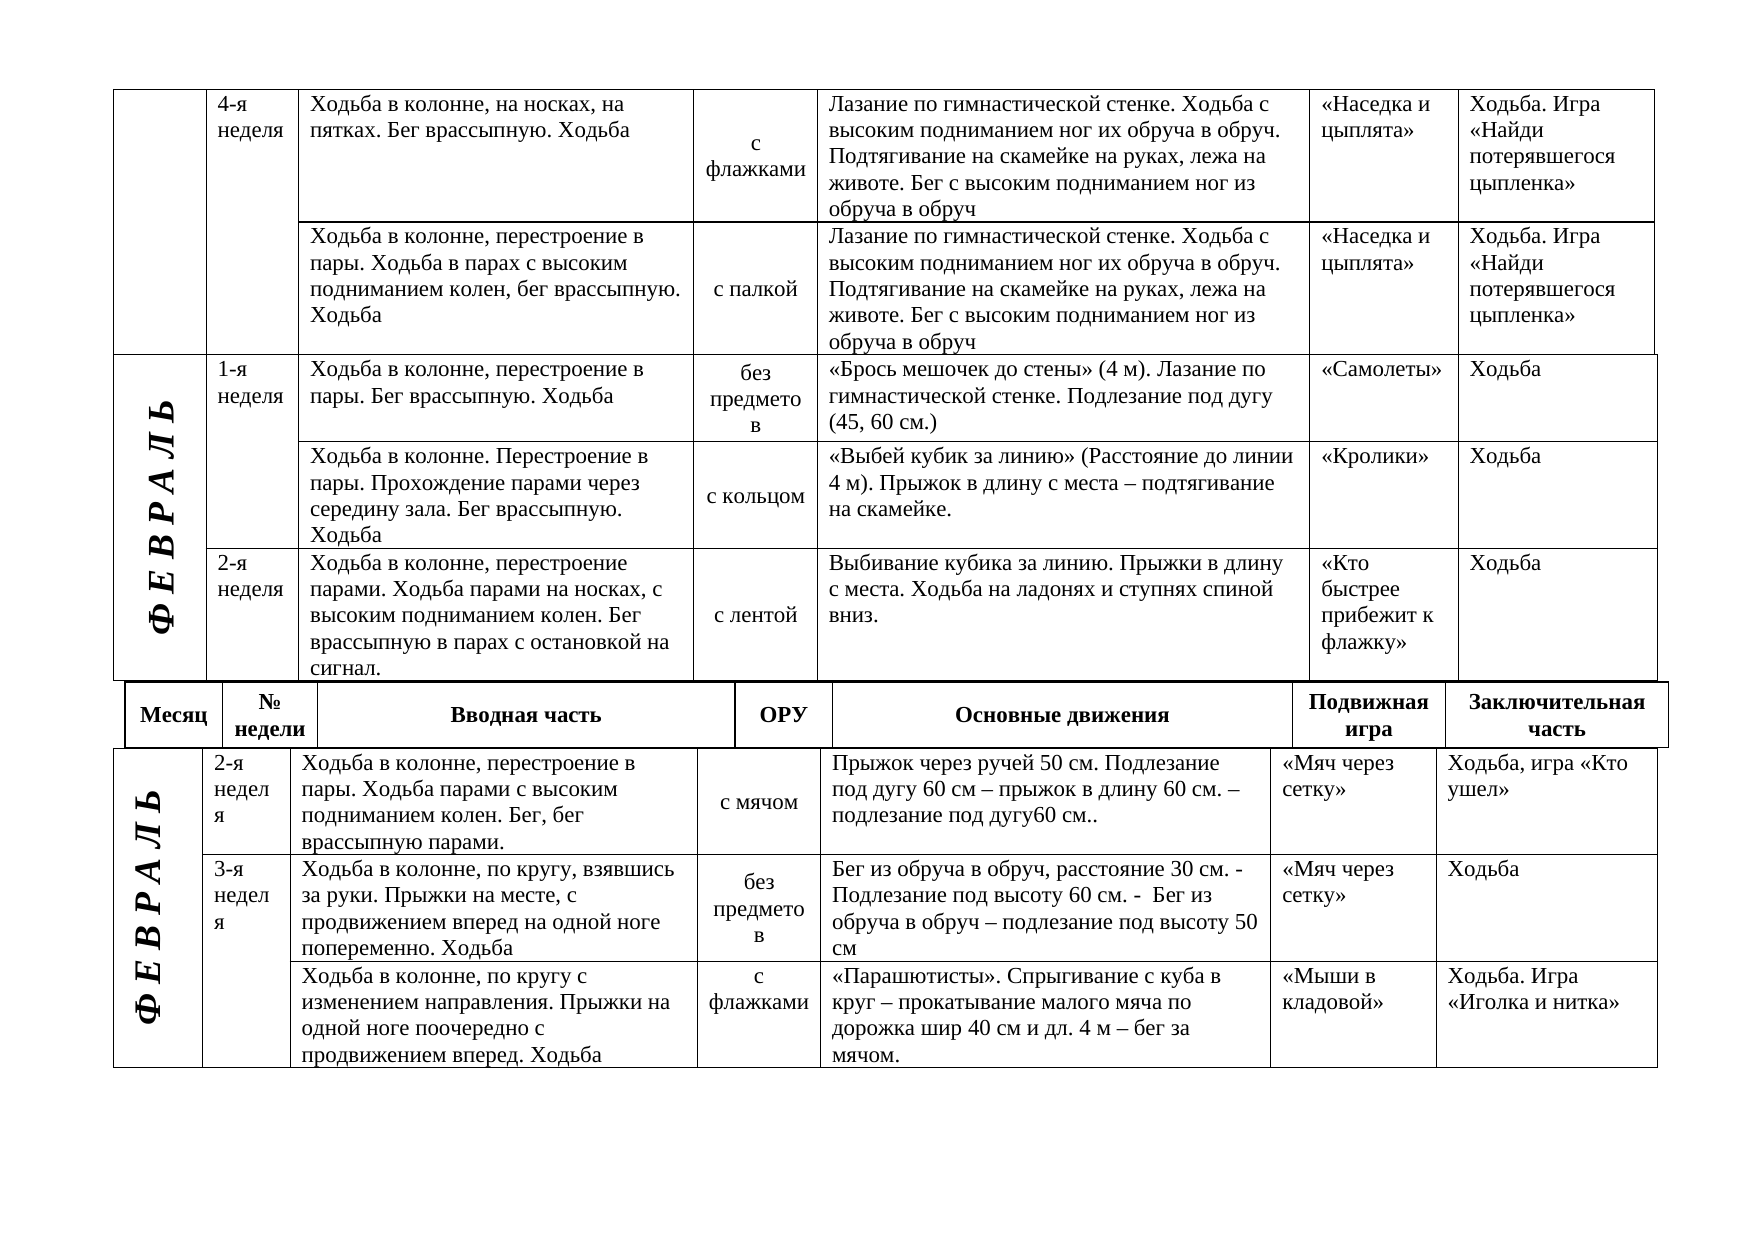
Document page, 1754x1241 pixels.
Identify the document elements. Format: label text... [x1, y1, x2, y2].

table_cell «Выбей кубик за линию» (Расстояние до линии ). Прыжок в длину с места – подтягивание на скамейке. [818, 442, 1309, 548]
table_header Прыжок через ручей . Подлезание под дугу – прыжок в длину . – подлезание под дугу60 см.. [821, 749, 1270, 854]
table_cell без предметов [694, 355, 817, 441]
table_cell 3-я неделя [203, 855, 290, 1067]
table_header Подвижная игра [1293, 683, 1445, 747]
table_cell Ходьба в колонне, перестроение парами. Ходьба парами на носках, с высоким подниманием колен. Бег врассыпную в парах с остановкой на сигнал. [299, 549, 693, 680]
table_header ОРУ [736, 683, 832, 747]
table_cell Ф Е В Р А Л Ь [114, 355, 206, 680]
table_cell Ходьба [1459, 549, 1657, 680]
table_cell «Мяч через сетку» [1271, 855, 1436, 961]
table_cell Ходьба [1437, 855, 1657, 961]
table_cell «Мыши в кладовой» [1271, 962, 1436, 1067]
table_cell Бег из обруча в обруч, расстояние . - Подлезание под высоту . - Бег из обруча в обруч – подлезание под высоту [821, 855, 1270, 961]
table_cell 2-я неделя [207, 549, 298, 680]
table_cell «Кролики» [1310, 442, 1458, 548]
table_cell Лазание по гимнастической стенке. Ходьба с высоким подниманием ног их обруча в обруч. Подтягивание на скамейке на руках, лежа на животе. Бег с высоким подниманием ног из обруча в обруч [818, 90, 1309, 221]
table_cell Ходьба в колонне, перестроение в пары. Ходьба в парах с высоким подниманием колен, бег врассыпную. Ходьба [299, 223, 693, 354]
table_header Ф Е В Р А Л Ь [114, 749, 202, 1067]
table_cell «Брось мешочек до стены» (). Лазание по гимнастической стенке. Подлезание под дугу (45, .) [818, 355, 1309, 441]
table_header Вводная часть [318, 683, 734, 747]
table_cell Ходьба. Игра «Найди потерявшегося цыпленка» [1459, 223, 1654, 354]
table_cell без предметов [698, 855, 820, 961]
table_cell Ходьба. Игра «Иголка и нитка» [1437, 962, 1657, 1067]
table_cell с лентой [694, 549, 817, 680]
table_cell «Парашютисты». Спрыгивание с куба в круг – прокатывание малого мяча по дорожка шир и дл. – бег за мячом. [821, 962, 1270, 1067]
table_cell Ходьба [1459, 442, 1657, 548]
table_cell 4-я неделя [207, 90, 298, 354]
table_cell Ходьба. Игра «Найди потерявшегося цыпленка» [1459, 90, 1654, 221]
table_header 2-я неделя [203, 749, 290, 854]
table_header № недели [223, 683, 317, 747]
table_cell «Кто быстрее прибежит к флажку» [1310, 549, 1458, 680]
table_cell с кольцом [694, 442, 817, 548]
table_header Основные движения [833, 683, 1292, 747]
table_cell 1-я неделя [207, 355, 298, 548]
table_cell Выбивание кубика за линию. Прыжки в длину с места. Ходьба на ладонях и ступнях спиной вниз. [818, 549, 1309, 680]
table_cell Ходьба в колонне, перестроение в пары. Бег врассыпную. Ходьба [299, 355, 693, 441]
table_cell Ходьба в колонне, по кругу, взявшись за руки. Прыжки на месте, с продвижением вперед на одной ноге попеременно. Ходьба [291, 855, 697, 961]
table_cell «Наседка и цыплята» [1310, 90, 1458, 221]
table_cell Ходьба в колонне. Перестроение в пары. Прохождение парами через середину зала. Бег врассыпную. Ходьба [299, 442, 693, 548]
table_header Ходьба в колонне, перестроение в пары. Ходьба парами с высоким подниманием колен. Бег, бег врассыпную парами. [291, 749, 697, 854]
table_cell с палкой [694, 223, 817, 354]
table_header Заключительная часть [1446, 683, 1668, 747]
table_cell «Самолеты» [1310, 355, 1458, 441]
table_cell Лазание по гимнастической стенке. Ходьба с высоким подниманием ног их обруча в обруч. Подтягивание на скамейке на руках, лежа на животе. Бег с высоким подниманием ног из обруча в обруч [818, 223, 1309, 354]
table_cell с флажками [698, 962, 820, 1067]
table_header с мячом [698, 749, 820, 854]
table_cell «Наседка и цыплята» [1310, 223, 1458, 354]
table_cell Ходьба в колонне, по кругу с изменением направления. Прыжки на одной ноге поочередно с продвижением вперед. Ходьба [291, 962, 697, 1067]
table_header «Мяч через сетку» [1271, 749, 1436, 854]
table_cell Ходьба в колонне, на носках, на пятках. Бег врассыпную. Ходьба [299, 90, 693, 221]
table_header Ходьба, игра «Кто ушел» [1437, 749, 1657, 854]
table_header Месяц [126, 683, 222, 747]
table_cell с флажками [694, 90, 817, 221]
table_cell Ходьба [1459, 355, 1657, 441]
